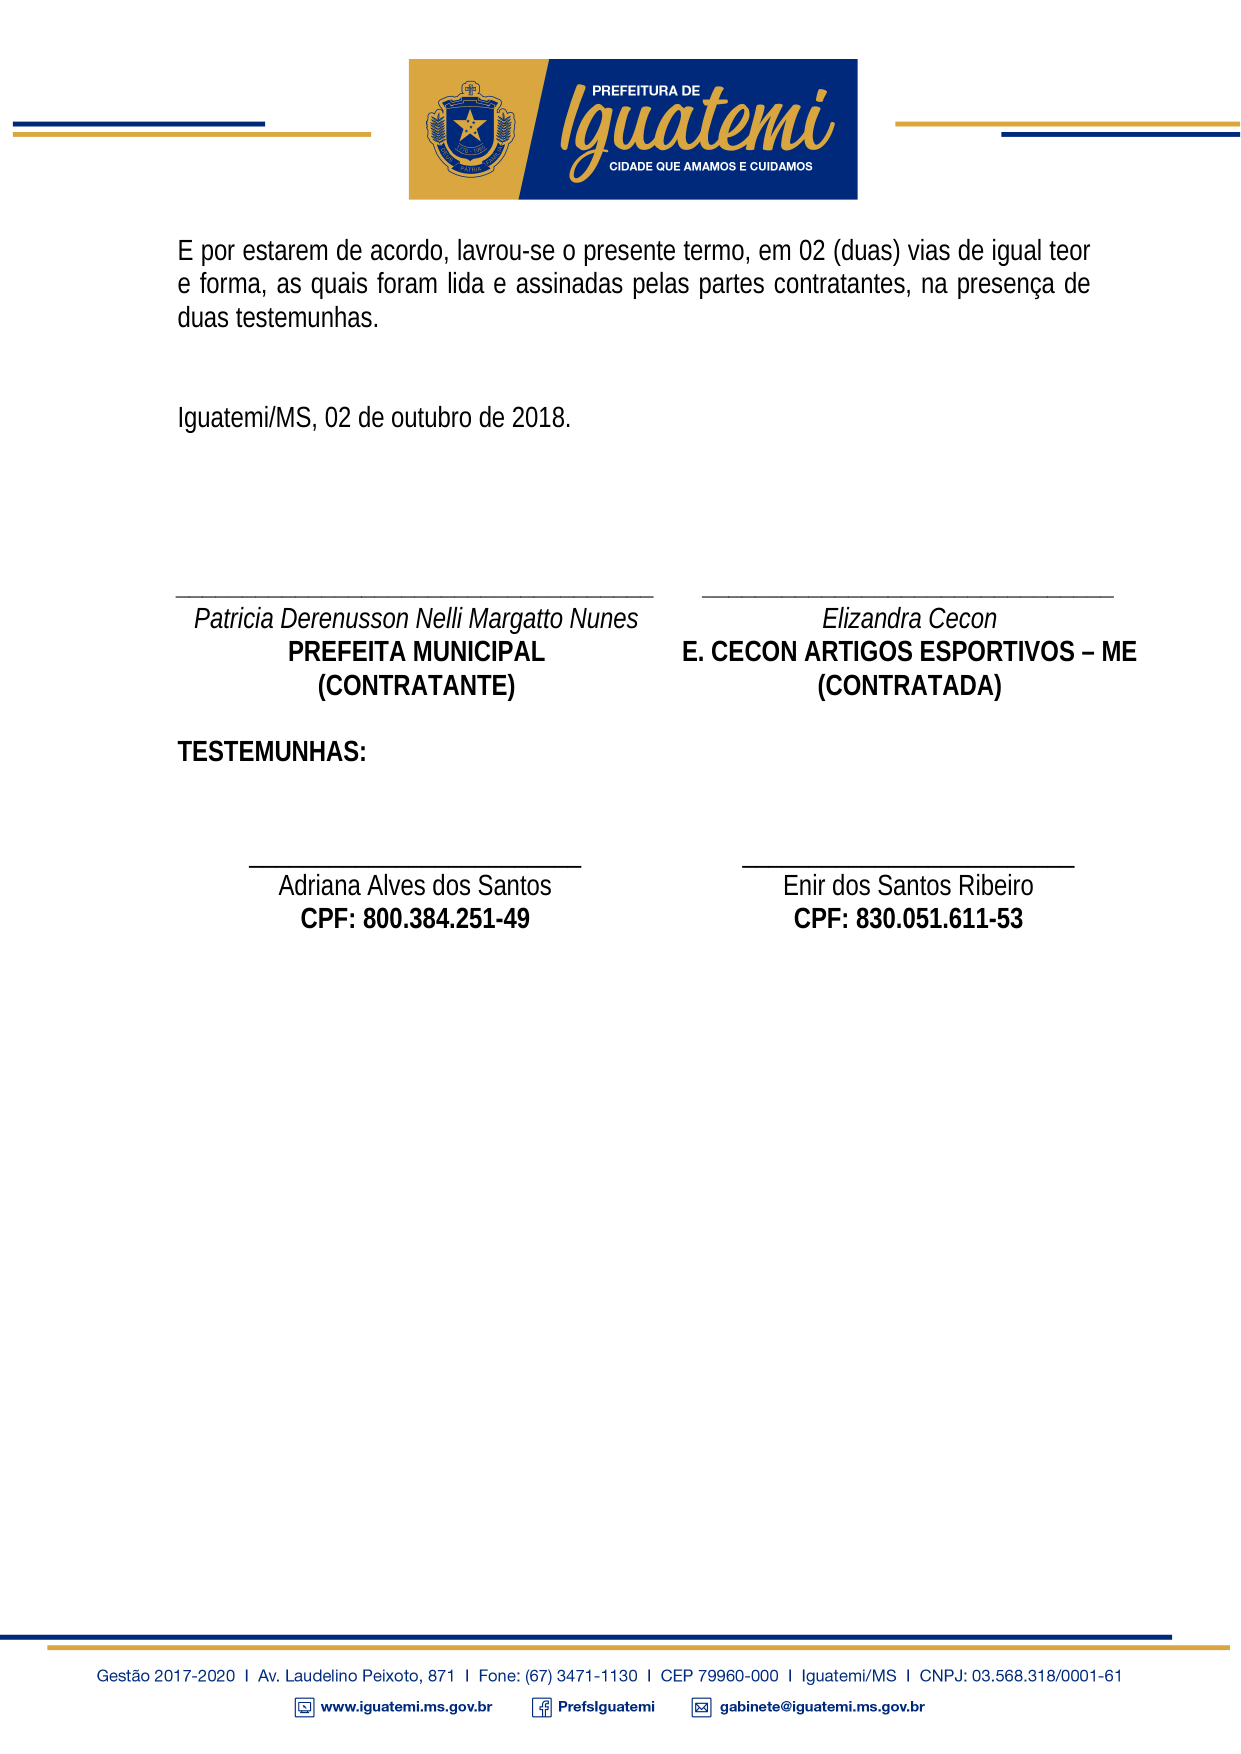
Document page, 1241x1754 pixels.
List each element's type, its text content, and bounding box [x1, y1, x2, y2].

text TESTEMUNHAS: [177, 734, 1092, 768]
table_header ____________________________________ Patricia Derenusson Nelli Margatto Nunes PREFEITA MUNICIPAL (CONTRATANTE) [166, 567, 667, 701]
picture [0, 1625, 1230, 1728]
picture [12, 59, 1241, 200]
table_header _________________________ Adriana Alves dos Santos CPF: 800.384.251-49 [166, 835, 664, 968]
table_header _______________________________ Elizandra Cecon E. CECON ARTIGOS ESPORTIVOS – ME (CONTRATADA) [667, 567, 1152, 701]
text E por estarem de acordo, lavrou-se o presente termo, em 02 (duas) vias de igual teor e forma, as quais foram lida e assinadas pelas partes contratantes, na presença de duas testemunhas. [177, 233, 1092, 333]
table_header _________________________ Enir dos Santos Ribeiro CPF: 830.051.611-53 [665, 835, 1152, 968]
text Iguatemi/MS, 02 de outubro de 2018. [177, 400, 1092, 433]
